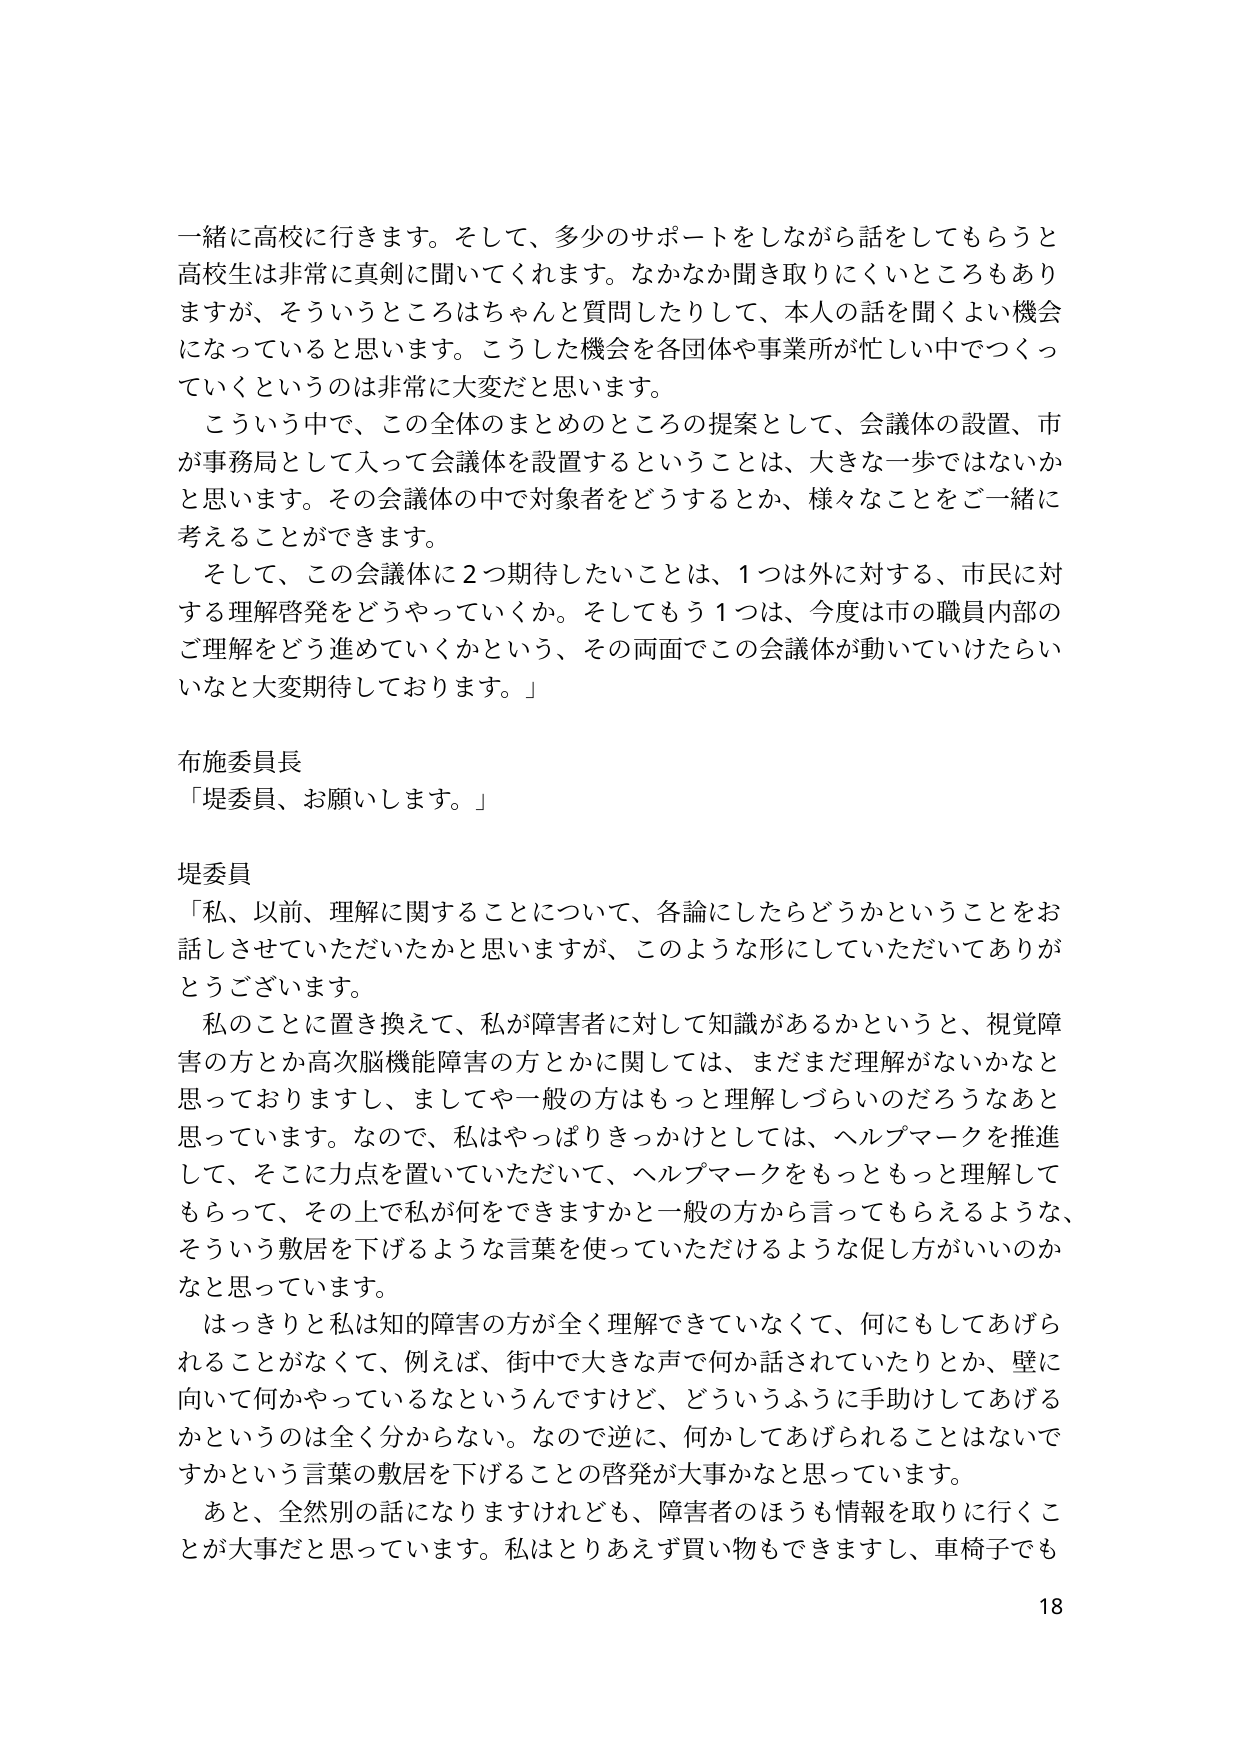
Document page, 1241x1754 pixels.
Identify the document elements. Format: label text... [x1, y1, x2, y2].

text こういう中で、この全体のまとめのところの提案として、会議体の設置、市が事務局として入って会議体を設置するということは、大きな一歩ではないかと思います。その会議体の中で対象者をどうするとか、様々なことをご一緒に考えることができます。 [177, 404, 1063, 554]
text はっきりと私は知的障害の方が全く理解できていなくて、何にもしてあげられることがなくて、例えば、街中で大きな声で何か話されていたりとか、壁に向いて何かやっているなというんですけど、どういうふうに手助けしてあげるかというのは全く分からない。なので逆に、何かしてあげられることはないですかという言葉の敷居を下げることの啓発が大事かなと思っています。 [177, 1304, 1063, 1492]
text 堤委員 [177, 854, 1063, 892]
text 「私、以前、理解に関することについて、各論にしたらどうかということをお話しさせていただいたかと思いますが、このような形にしていただいてありがとうございます。 [177, 892, 1063, 1004]
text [177, 217, 1063, 404]
text 布施委員長 [177, 742, 1063, 779]
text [177, 1492, 1063, 1567]
text 「堤委員、お願いします。」 [177, 779, 1063, 817]
text 私のことに置き換えて、私が障害者に対して知識があるかというと、視覚障害の方とか高次脳機能障害の方とかに関しては、まだまだ理解がないかなと思っておりますし、ましてや一般の方はもっと理解しづらいのだろうなあと思っています。なので、私はやっぱりきっかけとしては、ヘルプマークを推進して、そこに力点を置いていただいて、ヘルプマークをもっともっと理解してもらって、その上で私が何をできますかと一般の方から言ってもらえるような、そういう敷居を下げるような言葉を使っていただけるような促し方がいいのかなと思っています。 [177, 1004, 1063, 1304]
text そして、この会議体に2つ期待したいことは、1つは外に対する、市民に対する理解啓発をどうやっていくか。そしてもう1つは、今度は市の職員内部のご理解をどう進めていくかという、その両面でこの会議体が動いていけたらいいなと大変期待しております。」 [177, 554, 1063, 704]
